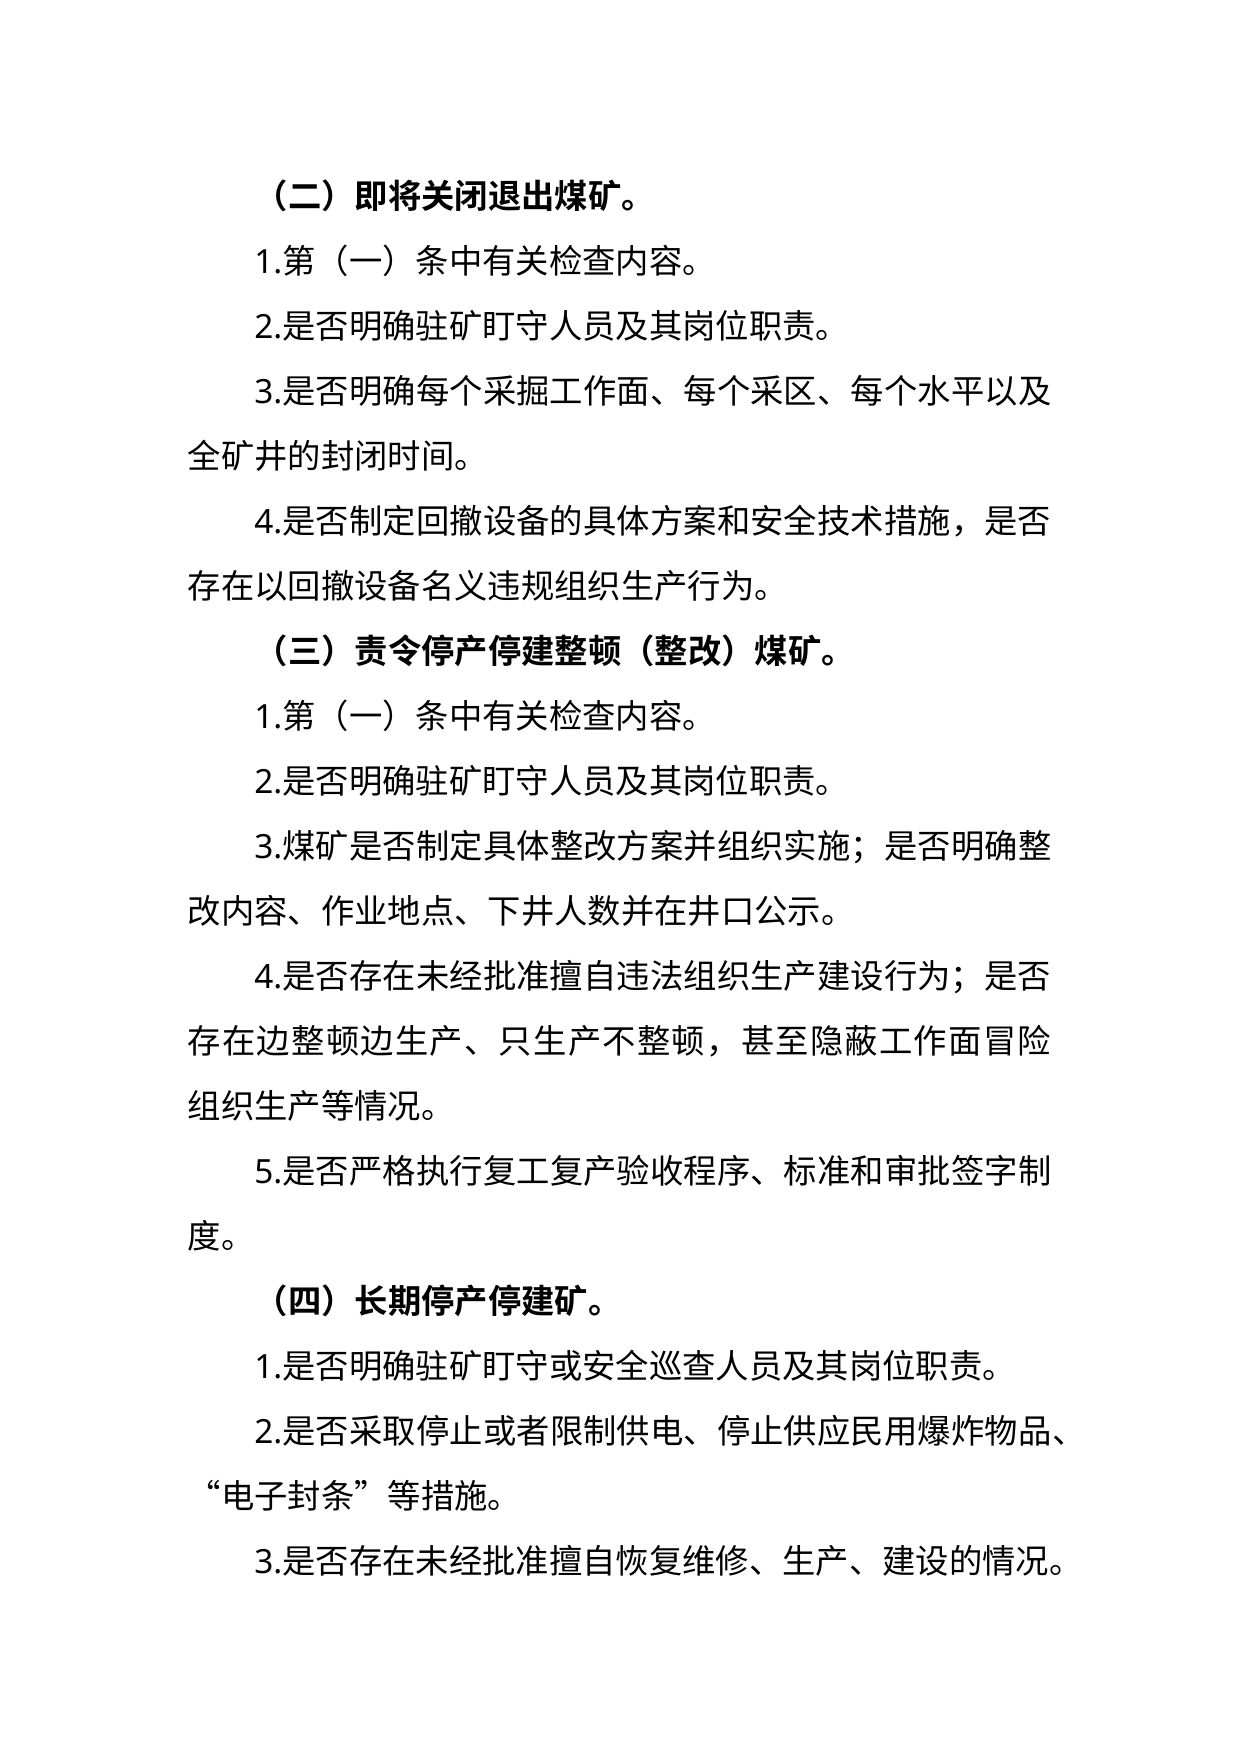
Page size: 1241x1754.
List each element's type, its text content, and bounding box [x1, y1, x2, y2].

text 2.是否明确驻矿盯守人员及其岗位职责。 [187, 747, 1053, 812]
text （二）即将关闭退出煤矿。 [187, 162, 1053, 227]
text 5.是否严格执行复工复产验收程序、标准和审批签字制度。 [187, 1137, 1053, 1267]
text 2.是否采取停止或者限制供电、停止供应民用爆炸物品、“电子封条”等措施。 [187, 1397, 1053, 1527]
text 4.是否存在未经批准擅自违法组织生产建设行为；是否存在边整顿边生产、只生产不整顿，甚至隐蔽工作面冒险组织生产等情况。 [187, 942, 1053, 1137]
text 1.第（一）条中有关检查内容。 [187, 682, 1053, 747]
text 3.煤矿是否制定具体整改方案并组织实施；是否明确整改内容、作业地点、下井人数并在井口公示。 [187, 812, 1053, 942]
text 4.是否制定回撤设备的具体方案和安全技术措施，是否存在以回撤设备名义违规组织生产行为。 [187, 487, 1053, 617]
text 2.是否明确驻矿盯守人员及其岗位职责。 [187, 292, 1053, 357]
text 3.是否明确每个采掘工作面、每个采区、每个水平以及全矿井的封闭时间。 [187, 357, 1053, 487]
text 1.第（一）条中有关检查内容。 [187, 227, 1053, 292]
text （四）长期停产停建矿。 [187, 1267, 1053, 1332]
text （三）责令停产停建整顿（整改）煤矿。 [187, 617, 1053, 682]
text 1.是否明确驻矿盯守或安全巡查人员及其岗位职责。 [187, 1332, 1053, 1397]
text 3.是否存在未经批准擅自恢复维修、生产、建设的情况。 [187, 1527, 1053, 1592]
